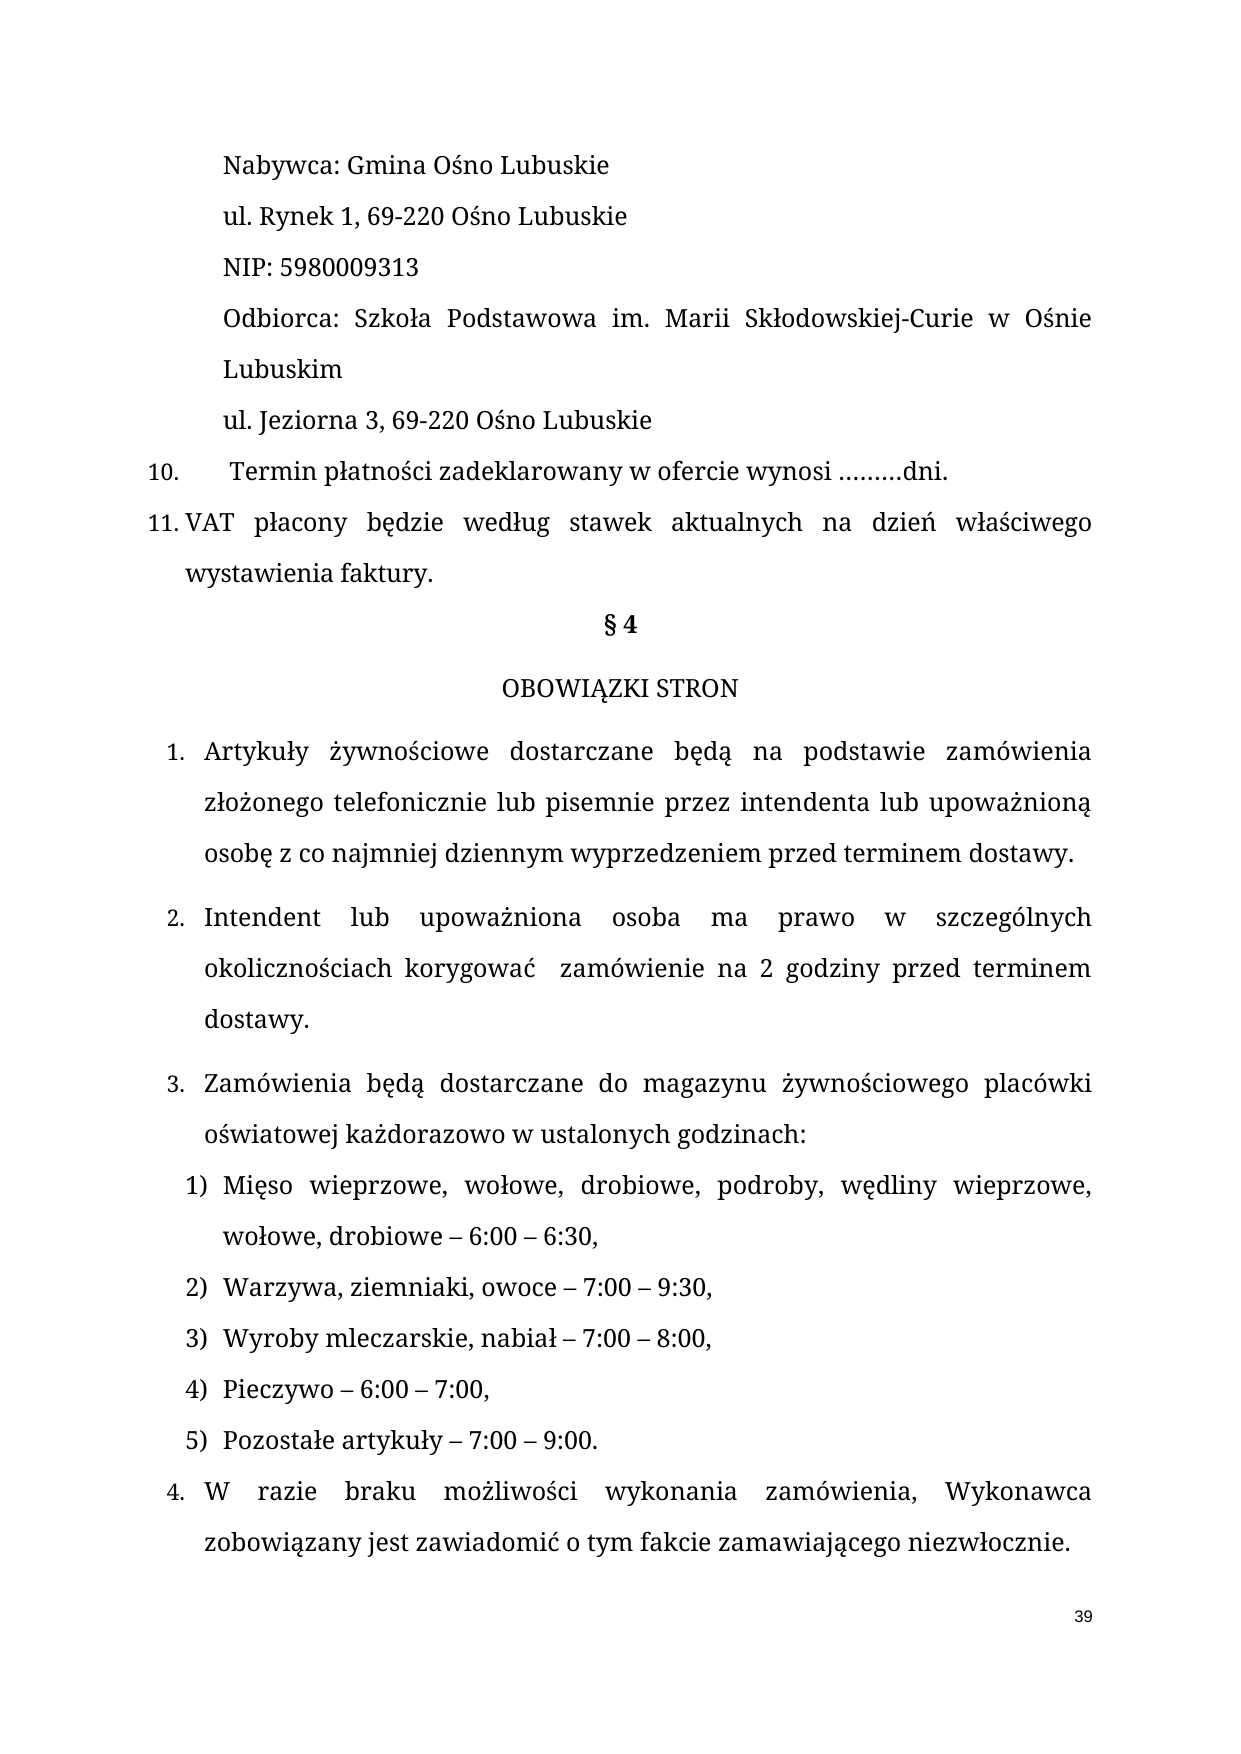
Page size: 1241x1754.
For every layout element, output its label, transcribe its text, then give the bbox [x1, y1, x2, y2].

list Warzywa, ziemniaki, owoce – 7:00 – 9:30, [185, 1269, 1093, 1303]
text ul. Rynek 1, 69-220 Ośno Lubuskie [223, 199, 1093, 233]
text Odbiorca: Szkoła Podstawowa im. Marii Skłodowskiej-Curie w Ośnie Lubuskim [223, 301, 1093, 386]
text OBOWIĄZKI STRON [148, 671, 1093, 704]
list Termin płatności zadeklarowany w ofercie wynosi ………dni. [148, 454, 1093, 488]
list Pozostałe artykuły – 7:00 – 9:00. [185, 1423, 1093, 1457]
text NIP: 5980009313 [223, 250, 1093, 284]
list Intendent lub upoważniona osoba ma prawo w szczególnych okolicznościach korygować zamówienie na 2 godziny przed terminem dostawy. [166, 900, 1093, 1036]
list W razie braku możliwości wykonania zamówienia, Wykonawca zobowiązany jest zawiadomić o tym fakcie zamawiającego niezwłocznie. [166, 1474, 1093, 1559]
list Pieczywo – 6:00 – 7:00, [185, 1372, 1093, 1406]
list VAT płacony będzie według stawek aktualnych na dzień właściwego wystawienia faktury. [148, 505, 1093, 590]
text ul. Jeziorna 3, 69-220 Ośno Lubuskie [223, 403, 1093, 437]
list Artykuły żywnościowe dostarczane będą na podstawie zamówienia złożonego telefonicznie lub pisemnie przez intendenta lub upoważnioną osobę z co najmniej dziennym wyprzedzeniem przed terminem dostawy. [166, 734, 1093, 870]
list Wyroby mleczarskie, nabiał – 7:00 – 8:00, [185, 1321, 1093, 1354]
list Zamówienia będą dostarczane do magazynu żywnościowego placówki oświatowej każdorazowo w ustalonych godzinach: [166, 1065, 1093, 1150]
text Nabywca: Gmina Ośno Lubuskie [223, 148, 1093, 182]
text § 4 [148, 607, 1093, 641]
list Mięso wieprzowe, wołowe, drobiowe, podroby, wędliny wieprzowe, wołowe, drobiowe – 6:00 – 6:30, [185, 1167, 1093, 1252]
